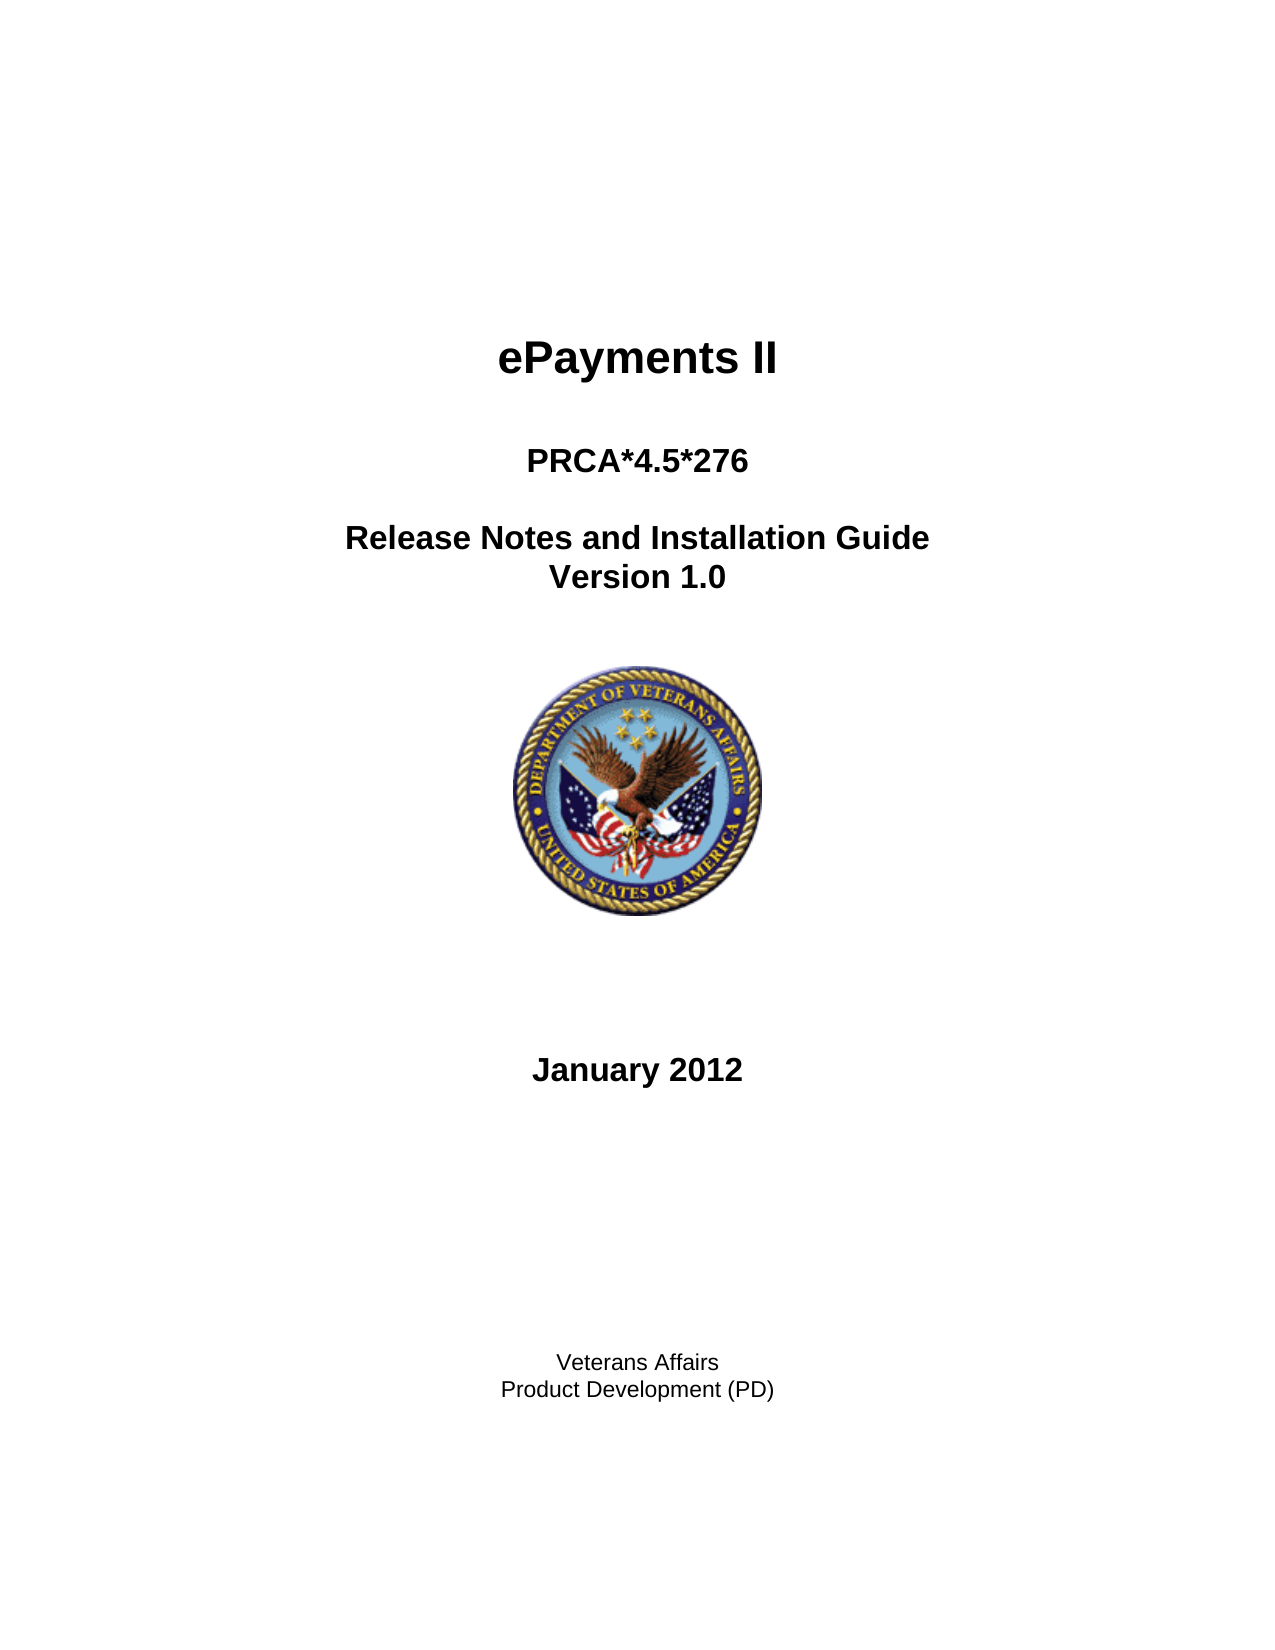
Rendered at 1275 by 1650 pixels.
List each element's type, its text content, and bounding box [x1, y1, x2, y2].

title ePayments II [150, 330, 1125, 383]
picture [513, 666, 762, 916]
text Product Development (PD) [150, 1376, 1125, 1402]
text January 2012 [150, 1050, 1125, 1088]
text Veterans Affairs [150, 1349, 1125, 1376]
text PRCA*4.5*276 [150, 441, 1125, 480]
text Release Notes and Installation Guide [150, 518, 1125, 557]
text Version 1.0 [150, 557, 1125, 595]
